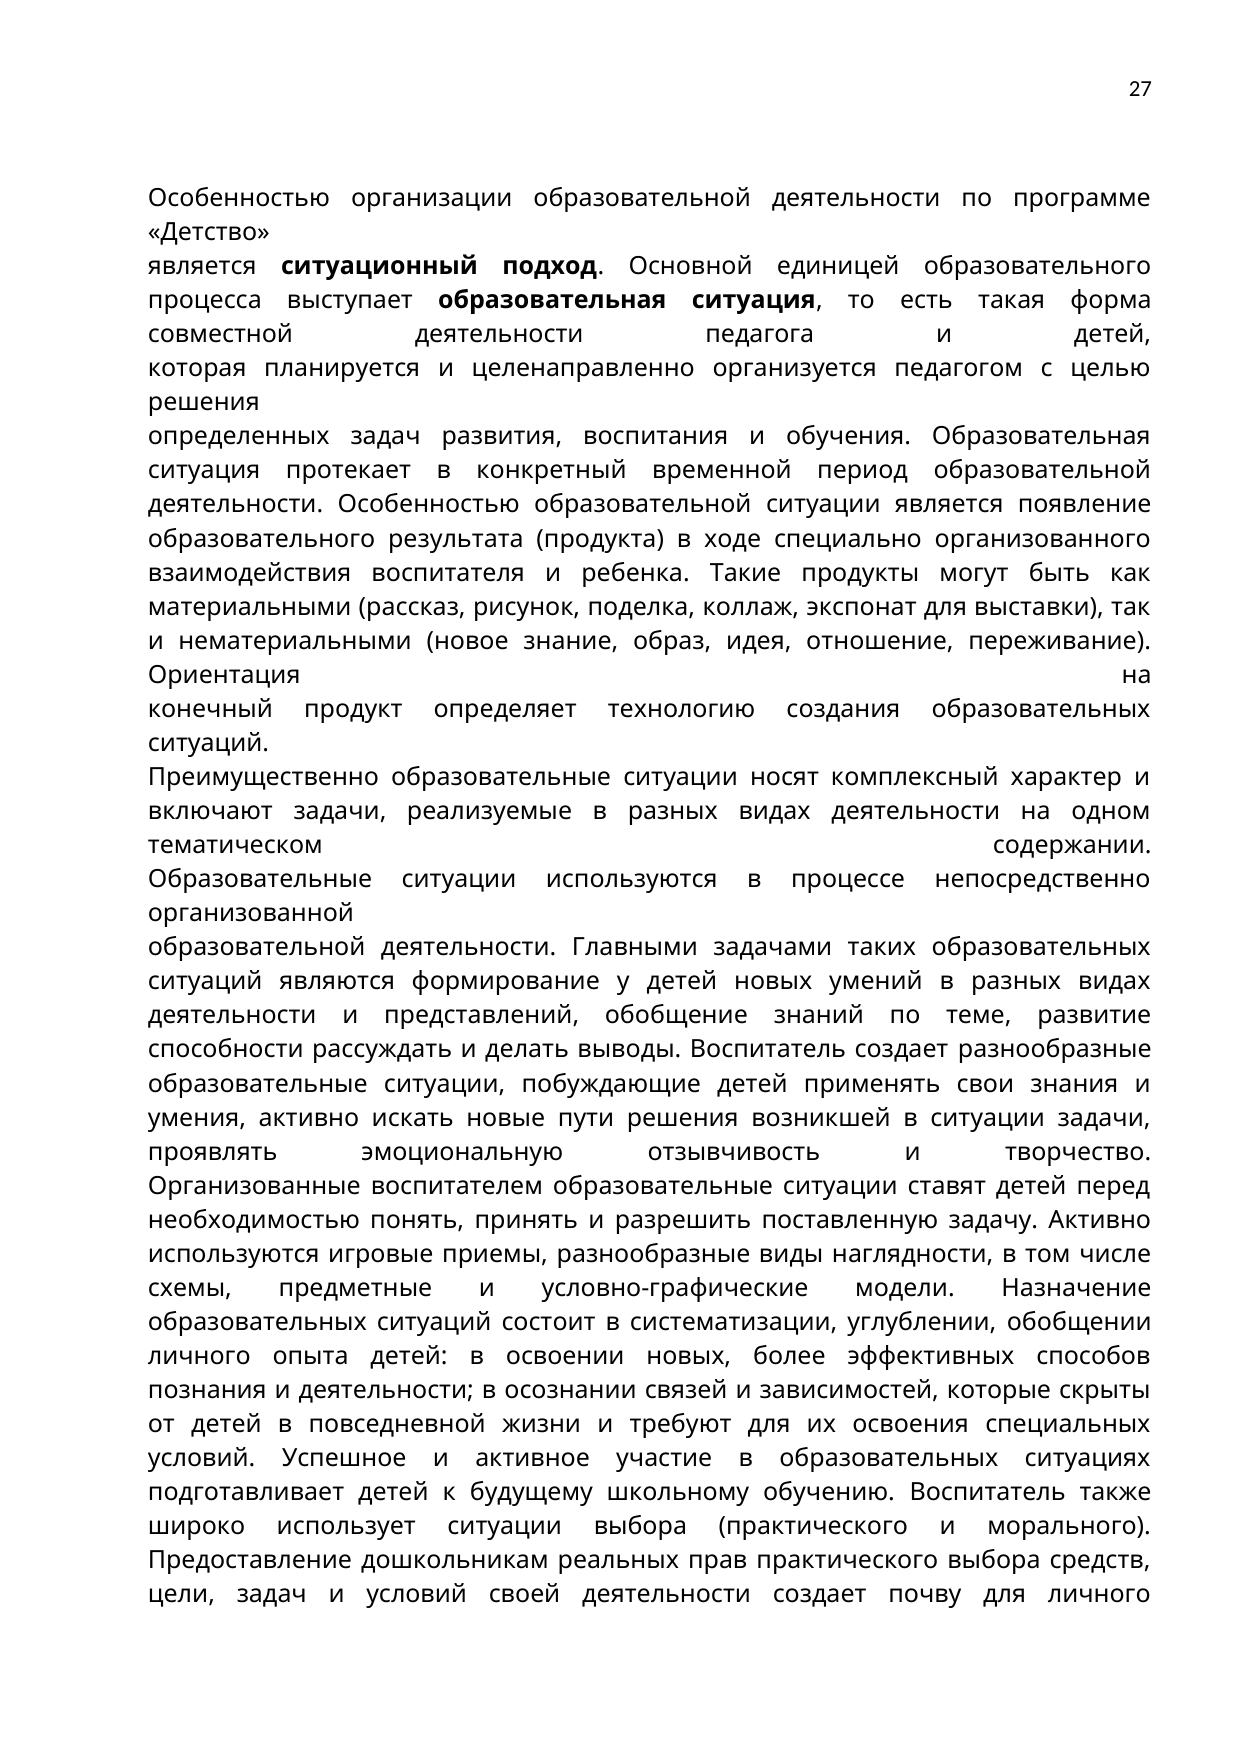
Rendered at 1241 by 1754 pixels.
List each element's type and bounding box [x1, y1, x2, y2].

text [148, 179, 1152, 1610]
